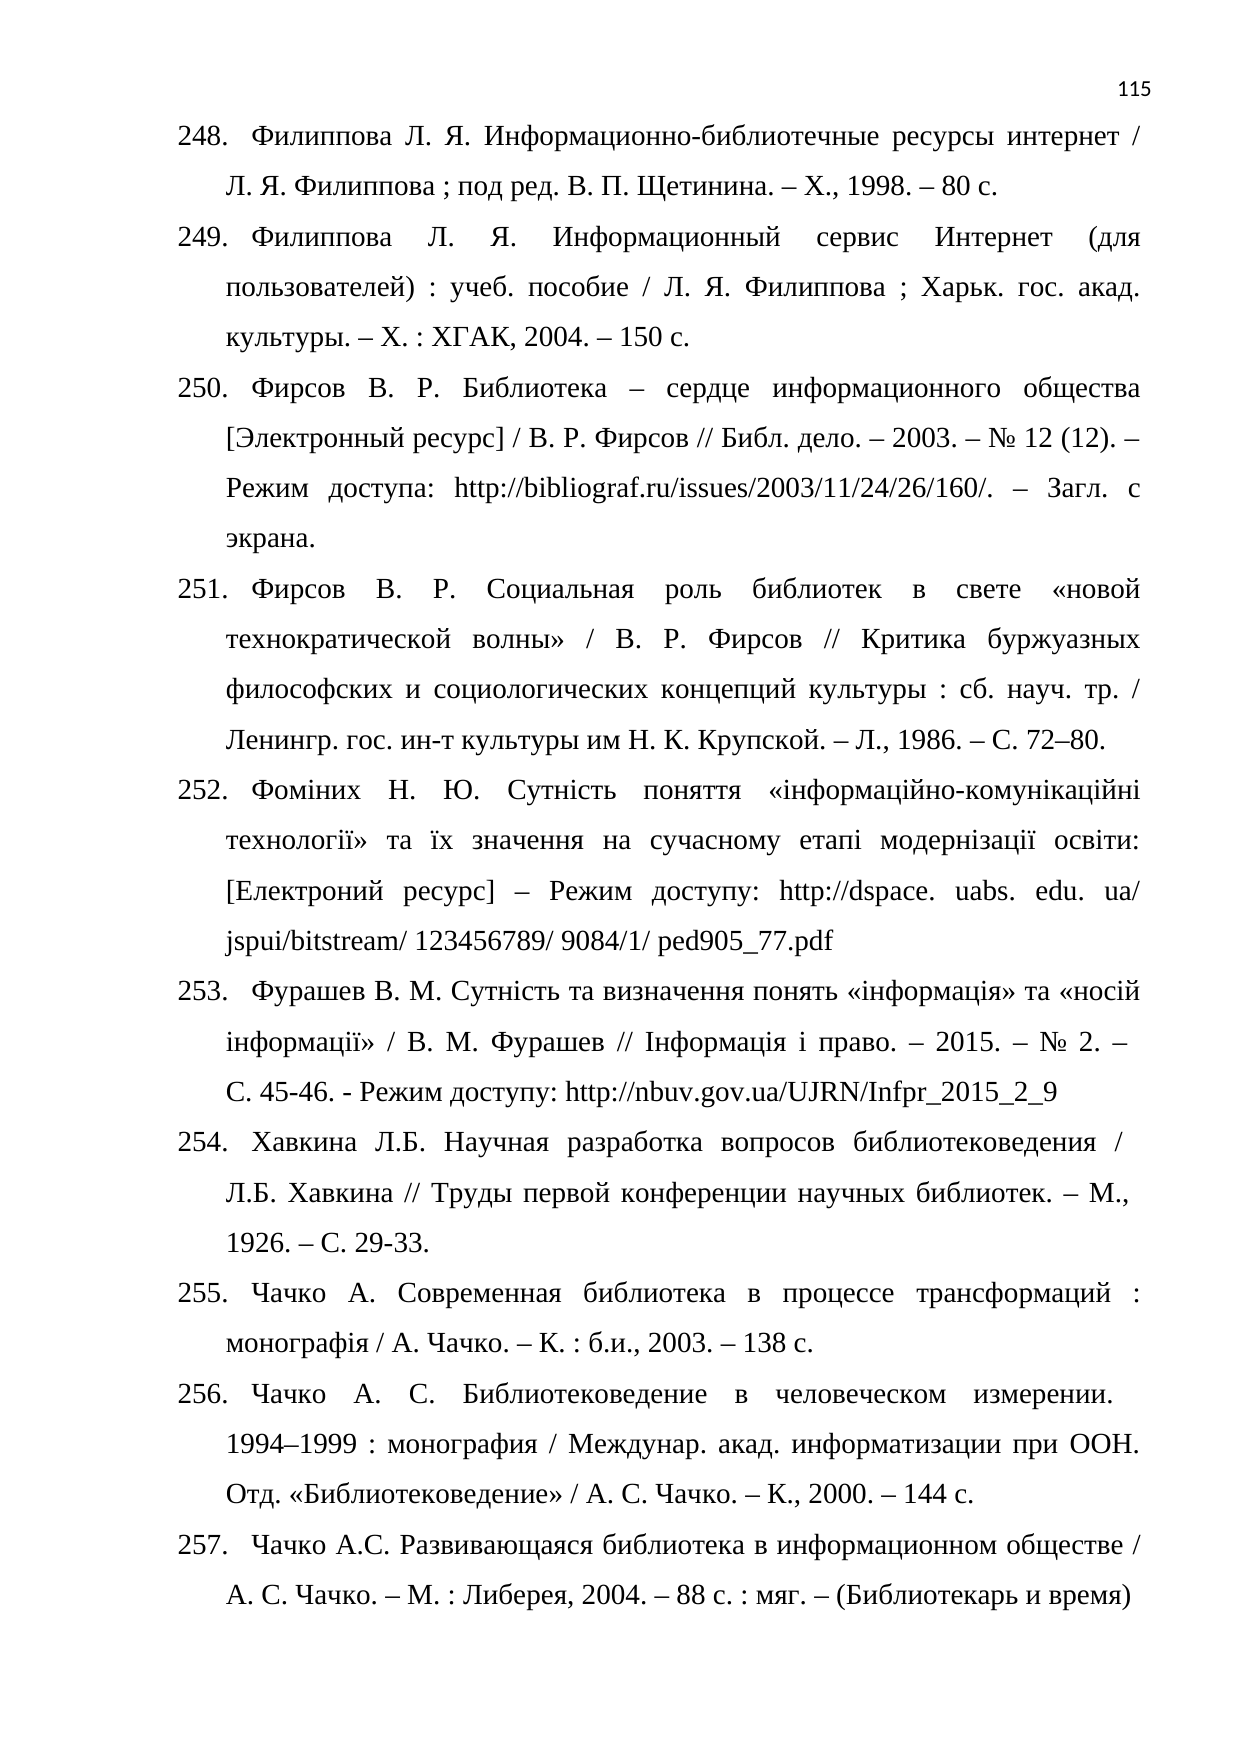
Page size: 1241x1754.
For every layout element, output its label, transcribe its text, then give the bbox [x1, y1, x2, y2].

list Чачко А.С. Развивающаяся библиотека в информационном обществе / А. С. Чачко. – М. : Либерея, 2004. – 88 с. : мяг. – (Библиотекарь и время) [177, 1527, 1141, 1611]
list Фоміних Н. Ю. Сутність поняття «інформаційно-комунікаційні технології» та їх значення на сучасному етапі модернізації освіти: [Електроний ресурс] – Режим доступу: http://dspace. uabs. edu. ua/ jspui/bitstream/ 123456789/ 9084/1/ ped905_77.pdf [177, 772, 1141, 957]
list Чачко А. Современная библиотека в процессе трансформаций : монографія / А. Чачко. – К. : б.и., 2003. – 138 с. [177, 1275, 1141, 1359]
list Фирсов В. Р. Социальная роль библиотек в свете «новой технократической волны» / В. Р. Фирсов // Критика буржуазных философских и социологических концепций культуры : сб. науч. тр. / Ленингр. гос. ин-т культуры им Н. К. Крупской. – Л., 1986. – С. 72–80. [177, 571, 1141, 755]
list Фирсов В. Р. Библиотека – сердце информационного общества [Электронный ресурс] / В. Р. Фирсов // Библ. дело. – 2003. – № 12 (12). – Режим доступа: http://bibliograf.ru/issues/2003/11/24/26/160/. – Загл. с экрана. [177, 370, 1141, 554]
list Филиппова Л. Я. Информационно-библиотечные ресурсы интернет / Л. Я. Филиппова ; под ред. В. П. Щетинина. – Х., 1998. – 80 с. [177, 118, 1141, 202]
list Хавкина Л.Б. Научная разработка вопросов библиотековедения / Л.Б. Хавкина // Труды первой конференции научных библиотек. – М., 1926. – С. 29-33. [177, 1124, 1141, 1258]
list Чачко А. С. Библиотековедение в человеческом измерении. 1994–1999 : монография / Междунар. акад. информатизации при ООН. Отд. «Библиотековедение» / А. С. Чачко. – К., 2000. – 144 с. [177, 1376, 1141, 1510]
list Фурашев В. М. Сутність та визначення понять «інформація» та «носій інформації» / В. М. Фурашев // Інформація і право. – 2015. – № 2. – С. 45-46. - Режим доступу: http://nbuv.gov.ua/UJRN/Infpr_2015_2_9 [177, 973, 1141, 1108]
list Филиппова Л. Я. Информационный сервис Интернет (для пользователей) : учеб. пособие / Л. Я. Филиппова ; Харьк. гос. акад. культуры. – Х. : ХГАК, 2004. – 150 с. [177, 219, 1141, 353]
